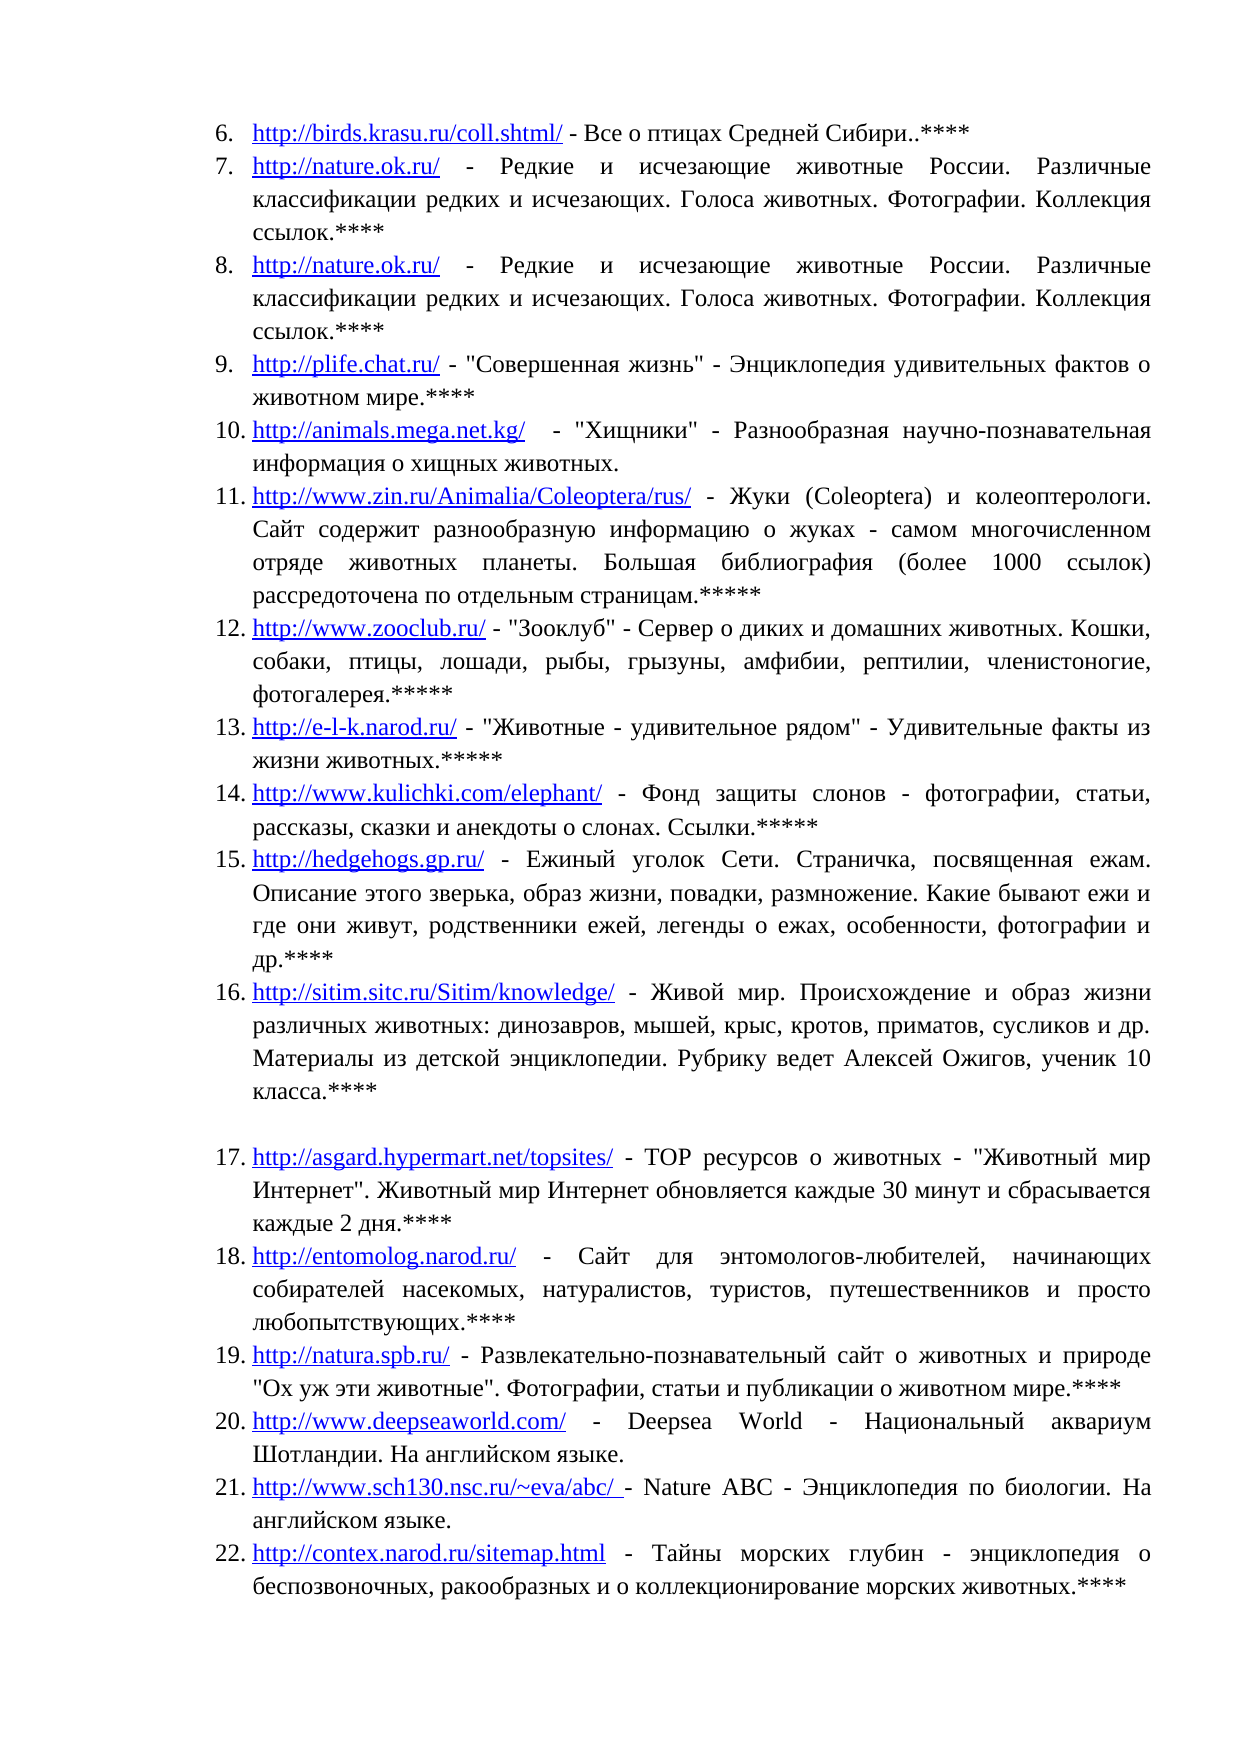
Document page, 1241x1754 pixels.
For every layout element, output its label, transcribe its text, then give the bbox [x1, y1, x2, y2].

list http://entomolog.narod.ru/ - Сайт для энтомологов-любителей, начинающих собирателей насекомых, натуралистов, туристов, путешественников и просто любопытствующих.**** [215, 1241, 1152, 1336]
list http://contex.narod.ru/sitemap.html - Тайны морских глубин - энциклопедия о беспозвоночных, ракообразных и о коллекционирование морских животных.**** [215, 1538, 1152, 1600]
list http://www.deepseaworld.com/ - Deepsea World - Национальный аквариум Шотландии. На английском языке. [215, 1406, 1152, 1468]
list http://www.zin.ru/Animalia/Coleoptera/rus/ - Жуки (Coleoptera) и колеоптерологи. Сайт содержит разнообразную информацию о жуках - самом многочисленном отряде животных планеты. Большая библиография (более 1000 ссылок) рассредоточена по отдельным страницам.***** [215, 481, 1152, 609]
list http://nature.ok.ru/ - Редкие и исчезающие животные России. Различные классификации редких и исчезающих. Голоса животных. Фотографии. Коллекция ссылок.**** [215, 250, 1152, 345]
list http://www.zooclub.ru/ - "Зооклуб" - Сервер о диких и домашних животных. Кошки, собаки, птицы, лошади, рыбы, грызуны, амфибии, рептилии, членистоногие, фотогалерея.***** [215, 613, 1152, 708]
list http://sitim.sitc.ru/Sitim/knowledge/ - Живой мир. Происхождение и образ жизни различных животных: динозавров, мышей, крыс, кротов, приматов, сусликов и др. Материалы из детской энциклопедии. Рубрику ведет Алексей Ожигов, ученик 10 класса.**** [215, 977, 1152, 1104]
list http://plife.chat.ru/ - "Совершенная жизнь" - Энциклопедия удивительных фактов о животном мире.**** [215, 349, 1152, 411]
list http://www.sch130.nsc.ru/~eva/abc/ - Nature ABC - Энциклопедия по биологии. На английском языке. [215, 1472, 1152, 1534]
list http://natura.spb.ru/ - Развлекательно-познавательный сайт о животных и природе "Ох уж эти животные". Фотографии, статьи и публикации о животном мире.**** [215, 1340, 1152, 1402]
list http://www.kulichki.com/elephant/ - Фонд защиты слонов - фотографии, статьи, рассказы, сказки и анекдоты о слонах. Ссылки.***** [215, 778, 1152, 840]
list http://animals.mega.net.kg/ - "Хищники" - Разнообразная научно-познавательная информация о хищных животных. [215, 415, 1152, 477]
list http://nature.ok.ru/ - Редкие и исчезающие животные России. Различные классификации редких и исчезающих. Голоса животных. Фотографии. Коллекция ссылок.**** [215, 151, 1152, 246]
list http://birds.krasu.ru/coll.shtml/ - Все о птицах Средней Сибири..**** [215, 118, 1152, 147]
list http://asgard.hypermart.net/topsites/ - ТОР ресурсов о животных - "Животный мир Интернет". Животный мир Интернет обновляется каждые 30 минут и сбрасывается каждые 2 дня.**** [215, 1142, 1152, 1237]
list http://hedgehogs.gp.ru/ - Ежиный уголок Сети. Страничка, посвященная ежам. Описание этого зверька, образ жизни, повадки, размножение. Какие бывают ежи и где они живут, родственники ежей, легенды о ежах, особенности, фотографии и др.**** [215, 844, 1152, 972]
list http://e-l-k.narod.ru/ - "Животные - удивительное рядом" - Удивительные факты из жизни животных.***** [215, 712, 1152, 774]
